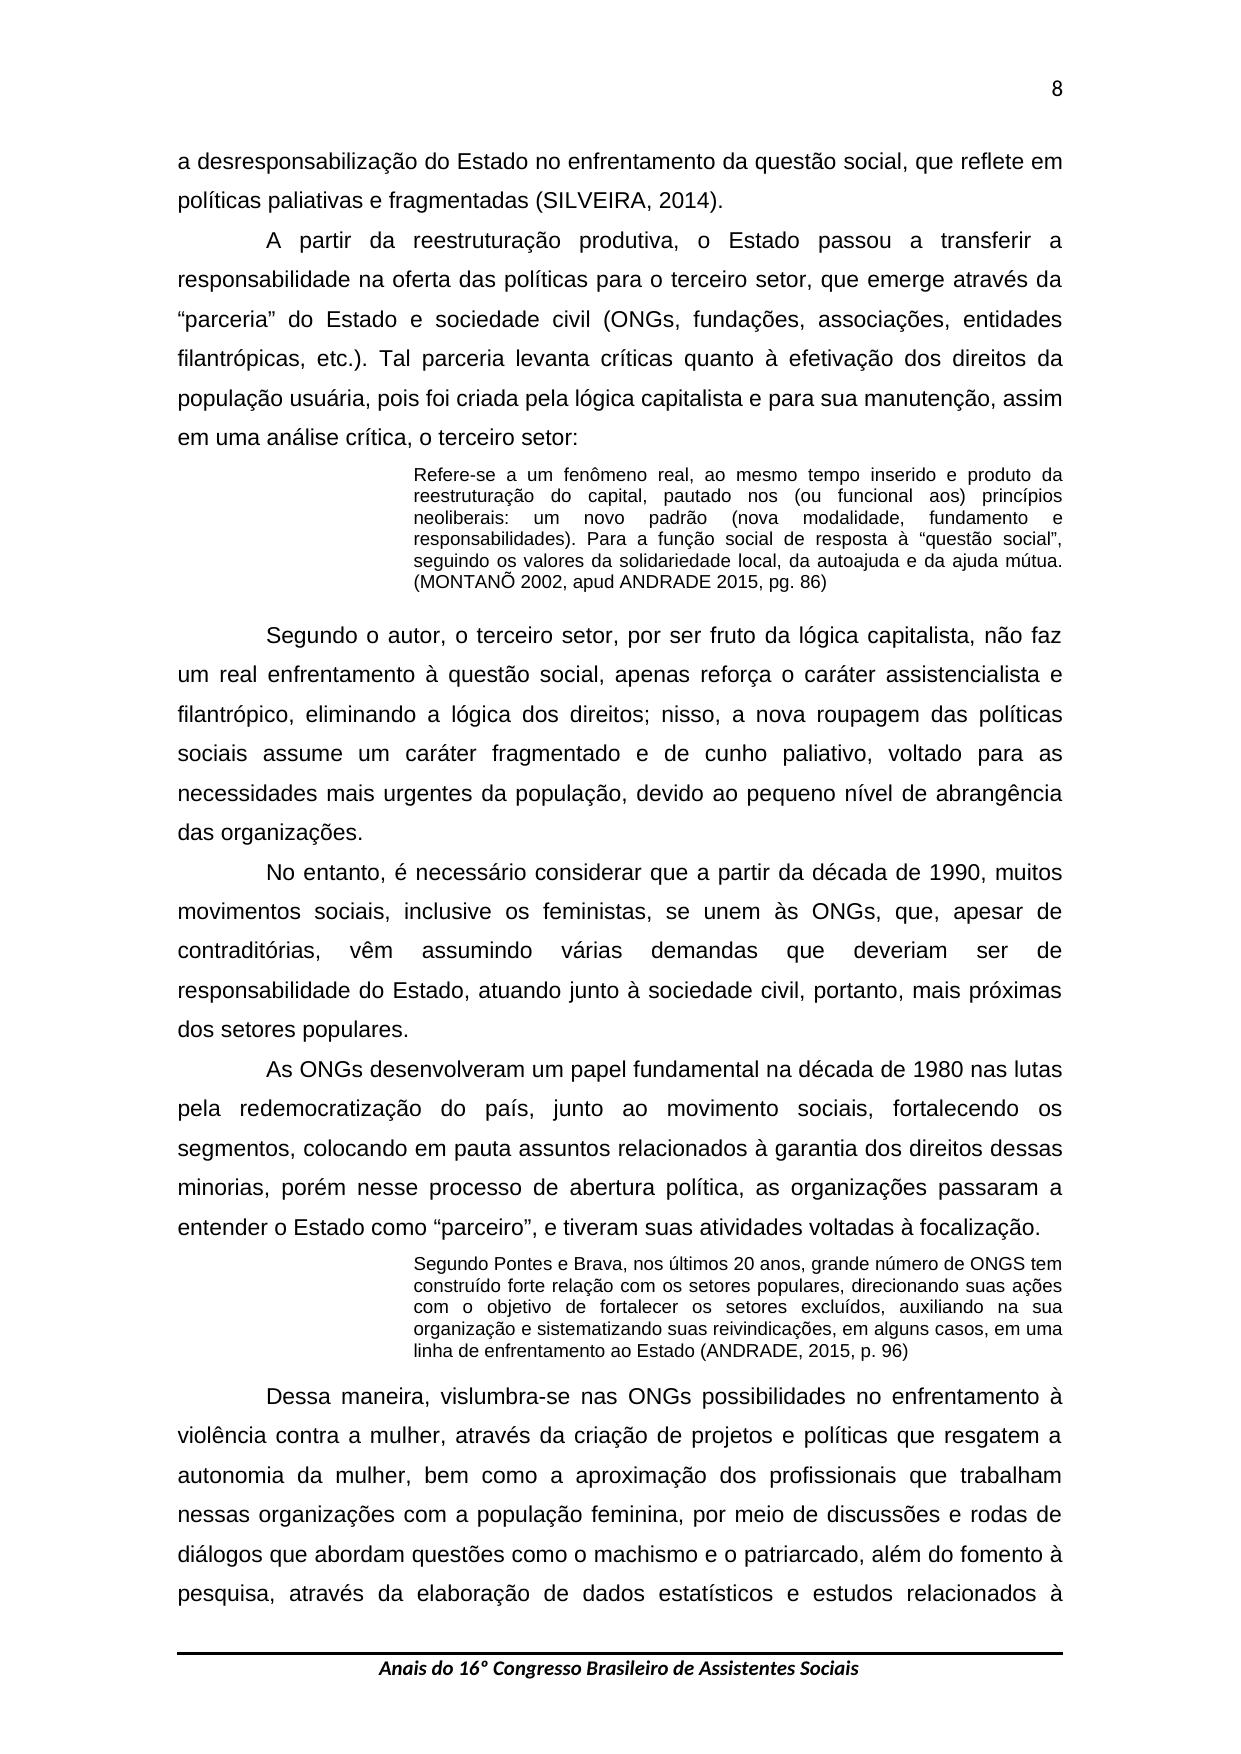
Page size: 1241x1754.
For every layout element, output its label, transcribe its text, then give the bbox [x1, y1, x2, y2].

text No entanto, é necessário considerar que a partir da década de 1990, muitos movimentos sociais, inclusive os feministas, se unem às ONGs, que, apesar de contraditórias, vêm assumindo várias demandas que deveriam ser de responsabilidade do Estado, atuando junto à sociedade civil, portanto, mais próximas dos setores populares. [177, 858, 1063, 1043]
text Segundo o autor, o terceiro setor, por ser fruto da lógica capitalista, não faz um real enfrentamento à questão social, apenas reforça o caráter assistencialista e filantrópico, eliminando a lógica dos direitos; nisso, a nova roupagem das políticas sociais assume um caráter fragmentado e de cunho paliativo, voltado para as necessidades mais urgentes da população, devido ao pequeno nível de abrangência das organizações. [177, 622, 1063, 845]
text Segundo Pontes e Brava, nos últimos 20 anos, grande número de ONGS tem construído forte relação com os setores populares, direcionando suas ações com o objetivo de fortalecer os setores excluídos, auxiliando na sua organização e sistematizando suas reivindicações, em alguns casos, em uma linha de enfrentamento ao Estado (ANDRADE, 2015, p. 96) [413, 1253, 1063, 1361]
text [177, 148, 1063, 213]
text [177, 1383, 1063, 1606]
text Refere-se a um fenômeno real, ao mesmo tempo inserido e produto da reestruturação do capital, pautado nos (ou funcional aos) princípios neoliberais: um novo padrão (nova modalidade, fundamento e responsabilidades). Para a função social de resposta à “questão social”, seguindo os valores da solidariedade local, da autoajuda e da ajuda mútua. (MONTANÕ 2002, apud ANDRADE 2015, pg. 86) [413, 463, 1063, 593]
text As ONGs desenvolveram um papel fundamental na década de 1980 nas lutas pela redemocratização do país, junto ao movimento sociais, fortalecendo os segmentos, colocando em pauta assuntos relacionados à garantia dos direitos dessas minorias, porém nesse processo de abertura política, as organizações passaram a entender o Estado como “parceiro”, e tiveram suas atividades voltadas à focalização. [177, 1056, 1063, 1240]
text A partir da reestruturação produtiva, o Estado passou a transferir a responsabilidade na oferta das políticas para o terceiro setor, que emerge através da “parceria” do Estado e sociedade civil (ONGs, fundações, associações, entidades filantrópicas, etc.). Tal parceria levanta críticas quanto à efetivação dos direitos da população usuária, pois foi criada pela lógica capitalista e para sua manutenção, assim em uma análise crítica, o terceiro setor: [177, 227, 1063, 450]
